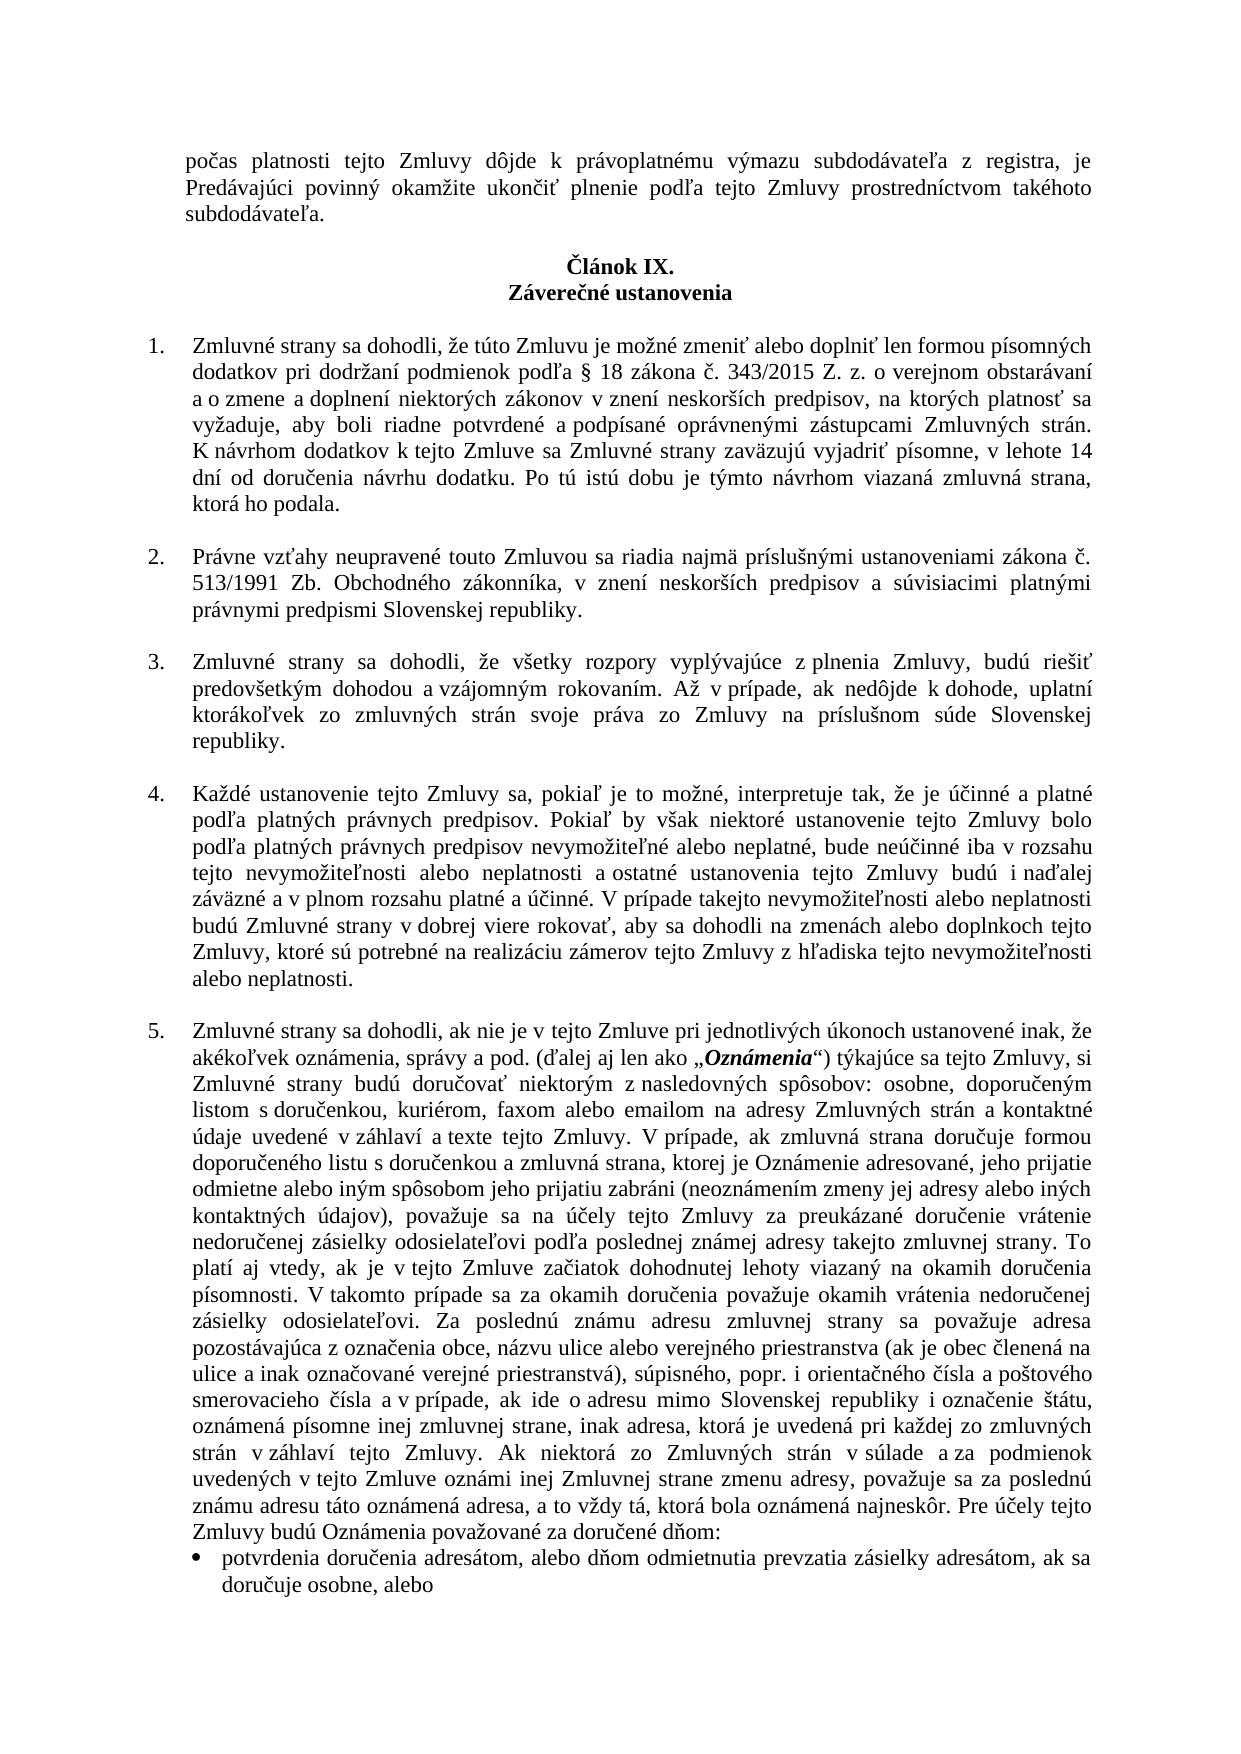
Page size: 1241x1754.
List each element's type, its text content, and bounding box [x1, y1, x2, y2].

list Každé ustanovenie tejto Zmluvy sa, pokiaľ je to možné, interpretuje tak, že je účinné a platné podľa platných právnych predpisov. Pokiaľ by však niektoré ustanovenie tejto Zmluvy bolo podľa platných právnych predpisov nevymožiteľné alebo neplatné, bude neúčinné iba v rozsahu tejto nevymožiteľnosti alebo neplatnosti a ostatné ustanovenia tejto Zmluvy budú i naďalej záväzné a v plnom rozsahu platné a účinné. V prípade takejto nevymožiteľnosti alebo neplatnosti budú Zmluvné strany v dobrej viere rokovať, aby sa dohodli na zmenách alebo doplnkoch tejto Zmluvy, ktoré sú potrebné na realizáciu zámerov tejto Zmluvy z hľadiska tejto nevymožiteľnosti alebo neplatnosti. [148, 780, 1093, 991]
list Zmluvné strany sa dohodli, ak nie je v tejto Zmluve pri jednotlivých úkonoch ustanovené inak, že akékoľvek oznámenia, správy a pod. (ďalej aj len ako „Oznámenia“) týkajúce sa tejto Zmluvy, si Zmluvné strany budú doručovať niektorým z nasledovných spôsobov: osobne, doporučeným listom s doručenkou, kuriérom, faxom alebo emailom na adresy Zmluvných strán a kontaktné údaje uvedené v záhlaví a texte tejto Zmluvy. V prípade, ak zmluvná strana doručuje formou doporučeného listu s doručenkou a zmluvná strana, ktorej je Oznámenie adresované, jeho prijatie odmietne alebo iným spôsobom jeho prijatiu zabráni (neoznámením zmeny jej adresy alebo iných kontaktných údajov), považuje sa na účely tejto Zmluvy za preukázané doručenie vrátenie nedoručenej zásielky odosielateľovi podľa poslednej známej adresy takejto zmluvnej strany. To platí aj vtedy, ak je v tejto Zmluve začiatok dohodnutej lehoty viazaný na okamih doručenia písomnosti. V takomto prípade sa za okamih doručenia považuje okamih vrátenia nedoručenej zásielky odosielateľovi. Za poslednú známu adresu zmluvnej strany sa považuje adresa pozostávajúca z označenia obce, názvu ulice alebo verejného priestranstva (ak je obec členená na ulice a inak označované verejné priestranstvá), súpisného, popr. i orientačného čísla a poštového smerovacieho čísla a v prípade, ak ide o adresu mimo Slovenskej republiky i označenie štátu, oznámená písomne inej zmluvnej strane, inak adresa, ktorá je uvedená pri každej zo zmluvných strán v záhlaví tejto Zmluvy. Ak niektorá zo Zmluvných strán v súlade a za podmienok uvedených v tejto Zmluve oznámi inej Zmluvnej strane zmenu adresy, považuje sa za poslednú známu adresu táto oznámená adresa, a to vždy tá, ktorá bola oznámená najneskôr. Pre účely tejto Zmluvy budú Oznámenia považované za doručené dňom: [148, 1017, 1093, 1544]
list Právne vzťahy neupravené touto Zmluvou sa riadia najmä príslušnými ustanoveniami zákona č. 513/1991 Zb. Obchodného zákonníka, v znení neskorších predpisov a súvisiacimi platnými právnymi predpismi Slovenskej republiky. [148, 543, 1093, 622]
text Článok IX. [148, 253, 1093, 279]
list potvrdenia doručenia adresátom, alebo dňom odmietnutia prevzatia zásielky adresátom, ak sa doručuje osobne, alebo [192, 1544, 1093, 1597]
list Zmluvné strany sa dohodli, že túto Zmluvu je možné zmeniť alebo doplniť len formou písomných dodatkov pri dodržaní podmienok podľa § 18 zákona č. 343/2015 Z. z. o verejnom obstarávaní a o zmene a doplnení niektorých zákonov v znení neskorších predpisov, na ktorých platnosť sa vyžaduje, aby boli riadne potvrdené a podpísané oprávnenými zástupcami Zmluvných strán. K návrhom dodatkov k tejto Zmluve sa Zmluvné strany zaväzujú vyjadriť písomne, v lehote 14 dní od doručenia návrhu dodatku. Po tú istú dobu je týmto návrhom viazaná zmluvná strana, ktorá ho podala. [148, 332, 1093, 517]
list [148, 148, 1093, 227]
list Zmluvné strany sa dohodli, že všetky rozpory vyplývajúce z plnenia Zmluvy, budú riešiť predovšetkým dohodou a vzájomným rokovaním. Až v prípade, ak nedôjde k dohode, uplatní ktorákoľvek zo zmluvných strán svoje práva zo Zmluvy na príslušnom súde Slovenskej republiky. [148, 648, 1093, 754]
text Záverečné ustanovenia [148, 279, 1093, 306]
